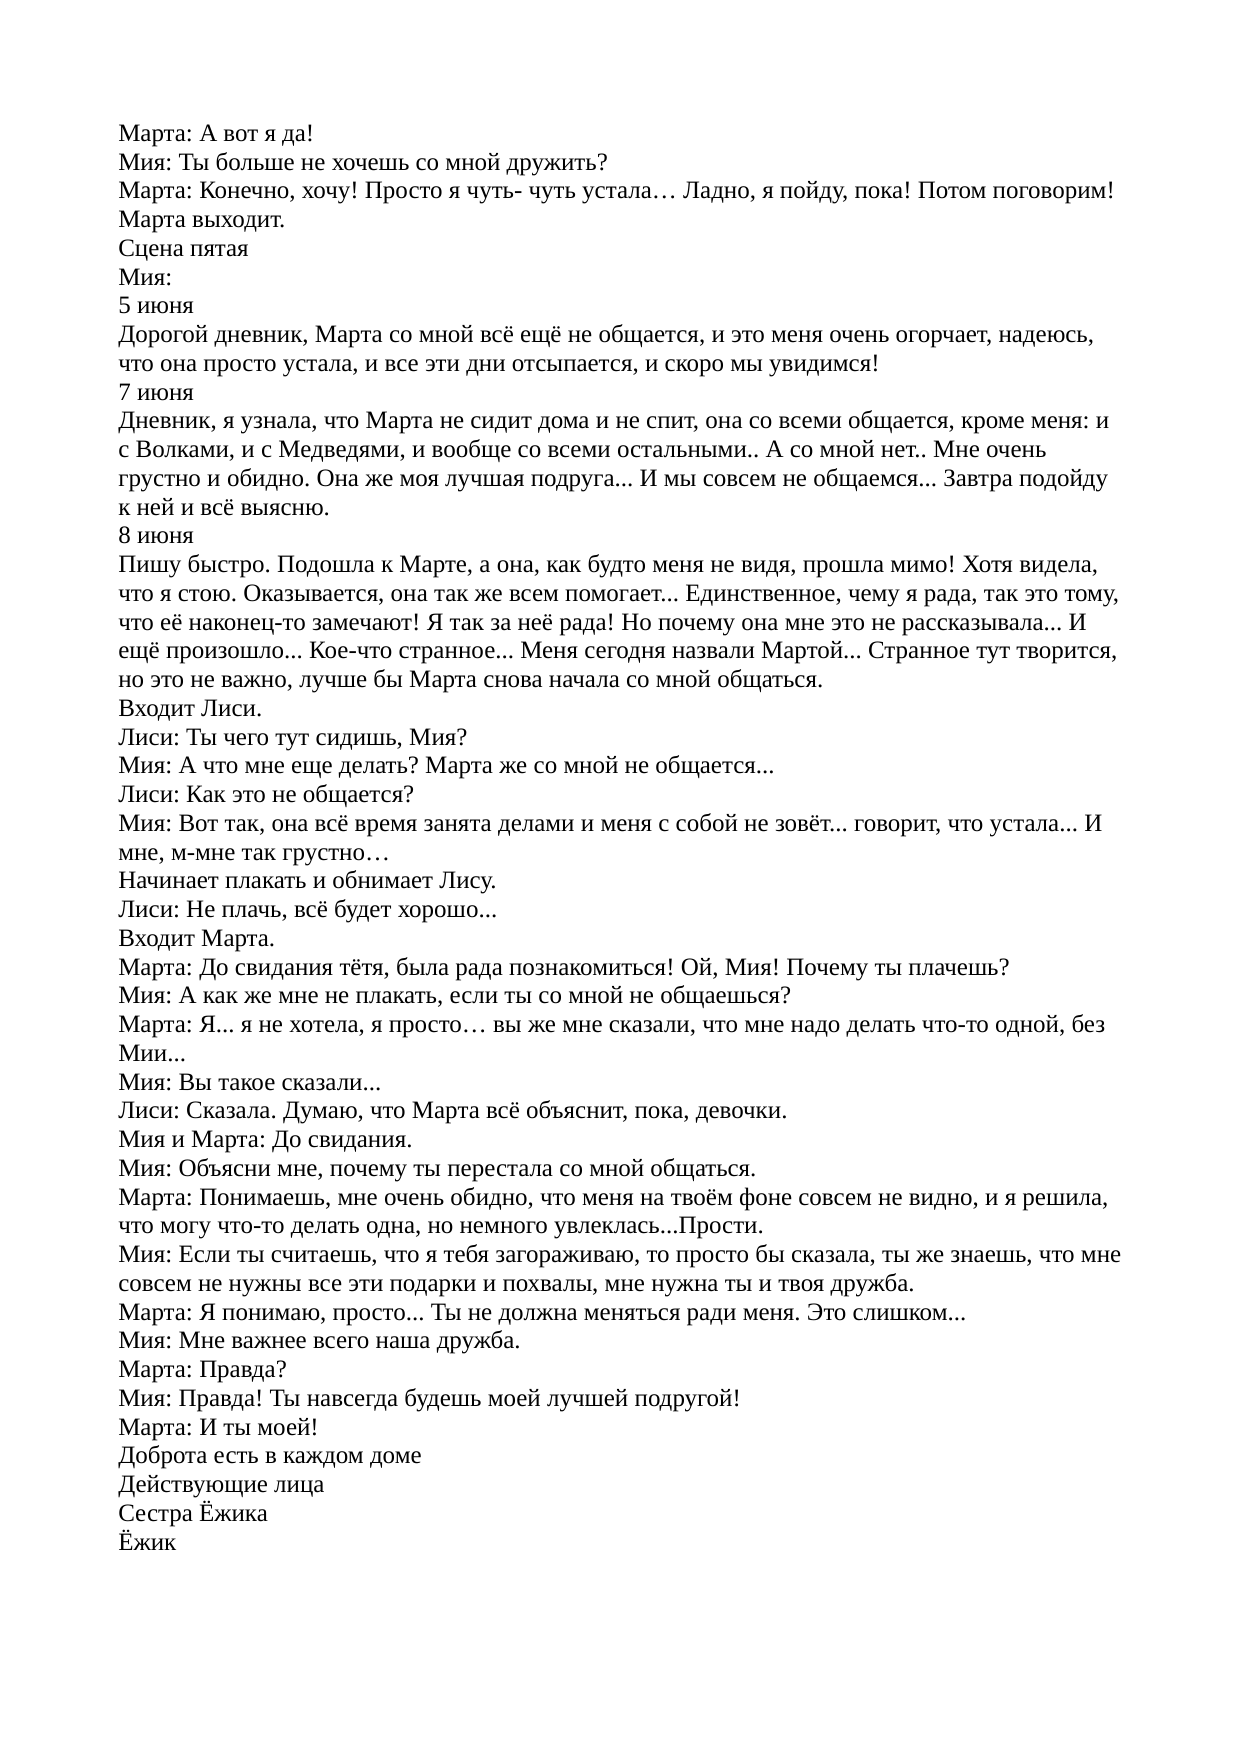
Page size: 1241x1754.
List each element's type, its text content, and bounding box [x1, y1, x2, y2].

text Мия: Если ты считаешь, что я тебя загораживаю, то просто бы сказала, ты же знаешь, что мне совсем не нужны все эти подарки и похвалы, мне нужна ты и твоя дружба. [118, 1239, 1122, 1297]
text Начинает плакать и обнимает Лису. [118, 866, 1122, 894]
text Лиси: Ты чего тут сидишь, Мия? [118, 722, 1122, 751]
text Мия и Марта: До свидания. [118, 1124, 1122, 1153]
text Доброта есть в каждом доме [118, 1441, 1122, 1469]
text Лиси: Не плачь, всё будет хорошо... [118, 894, 1122, 923]
text Мия: Правда! Ты навсегда будешь моей лучшей подругой! [118, 1383, 1122, 1412]
text Дорогой дневник, Марта со мной всё ещё не общается, и это меня очень огорчает, надеюсь, что она просто устала, и все эти дни отсыпается, и скоро мы увидимся! [118, 319, 1122, 377]
text Марта: Конечно, хочу! Просто я чуть- чуть устала… Ладно, я пойду, пока! Потом поговорим! [118, 176, 1122, 204]
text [118, 1498, 1122, 1556]
text Входит Лиси. [118, 693, 1122, 722]
text Дневник, я узнала, что Марта не сидит дома и не спит, она со всеми общается, кроме меня: и с Волками, и с Медведями, и вообще со всеми остальными.. А со мной нет.. Мне очень грустно и обидно. Она же моя лучшая подруга... И мы совсем не общаемся... Завтра подойду к ней и всё выясню. [118, 406, 1122, 521]
text Мия: Объясни мне, почему ты перестала со мной общаться. [118, 1153, 1122, 1182]
text Марта: И ты моей! [118, 1412, 1122, 1441]
text 7 июня [118, 377, 1122, 406]
text Марта: А вот я да! [118, 118, 1122, 147]
text Мия: Ты больше не хочешь со мной дружить? [118, 147, 1122, 176]
text Марта: Я понимаю, просто... Ты не должна меняться ради меня. Это слишком... [118, 1297, 1122, 1326]
text 8 июня [118, 521, 1122, 549]
text Марта выходит. [118, 204, 1122, 233]
text 5 июня [118, 291, 1122, 319]
text Марта: Правда? [118, 1354, 1122, 1383]
text Мия: А как же мне не плакать, если ты со мной не общаешься? [118, 981, 1122, 1009]
text Мия: Мне важнее всего наша дружба. [118, 1326, 1122, 1354]
text Марта: Понимаешь, мне очень обидно, что меня на твоём фоне совсем не видно, и я решила, что могу что-то делать одна, но немного увлеклась...Прости. [118, 1182, 1122, 1239]
text Пишу быстро. Подошла к Марте, а она, как будто меня не видя, прошла мимо! Хотя видела, что я стою. Оказывается, она так же всем помогает... Единственное, чему я рада, так это тому, что её наконец-то замечают! Я так за неё рада! Но почему она мне это не рассказывала... И ещё произошло... Кое-что странное... Меня сегодня назвали Мартой... Странное тут творится, но это не важно, лучше бы Марта снова начала со мной общаться. [118, 549, 1122, 693]
text Сцена пятая [118, 233, 1122, 262]
text Мия: А что мне еще делать? Марта же со мной не общается... [118, 751, 1122, 779]
text Входит Марта. [118, 923, 1122, 952]
text Марта: До свидания тётя, была рада познакомиться! Ой, Мия! Почему ты плачешь? [118, 952, 1122, 981]
text Мия: Вот так, она всё время занята делами и меня с собой не зовёт... говорит, что устала... И мне, м-мне так грустно… [118, 808, 1122, 866]
text Марта: Я... я не хотела, я просто… вы же мне сказали, что мне надо делать что-то одной, без Мии... [118, 1009, 1122, 1067]
text Мия: Вы такое сказали... [118, 1067, 1122, 1096]
text Лиси: Сказала. Думаю, что Марта всё объяснит, пока, девочки. [118, 1096, 1122, 1124]
text Мия: [118, 262, 1122, 291]
text Лиси: Как это не общается? [118, 779, 1122, 808]
text Действующие лица [118, 1469, 1122, 1498]
